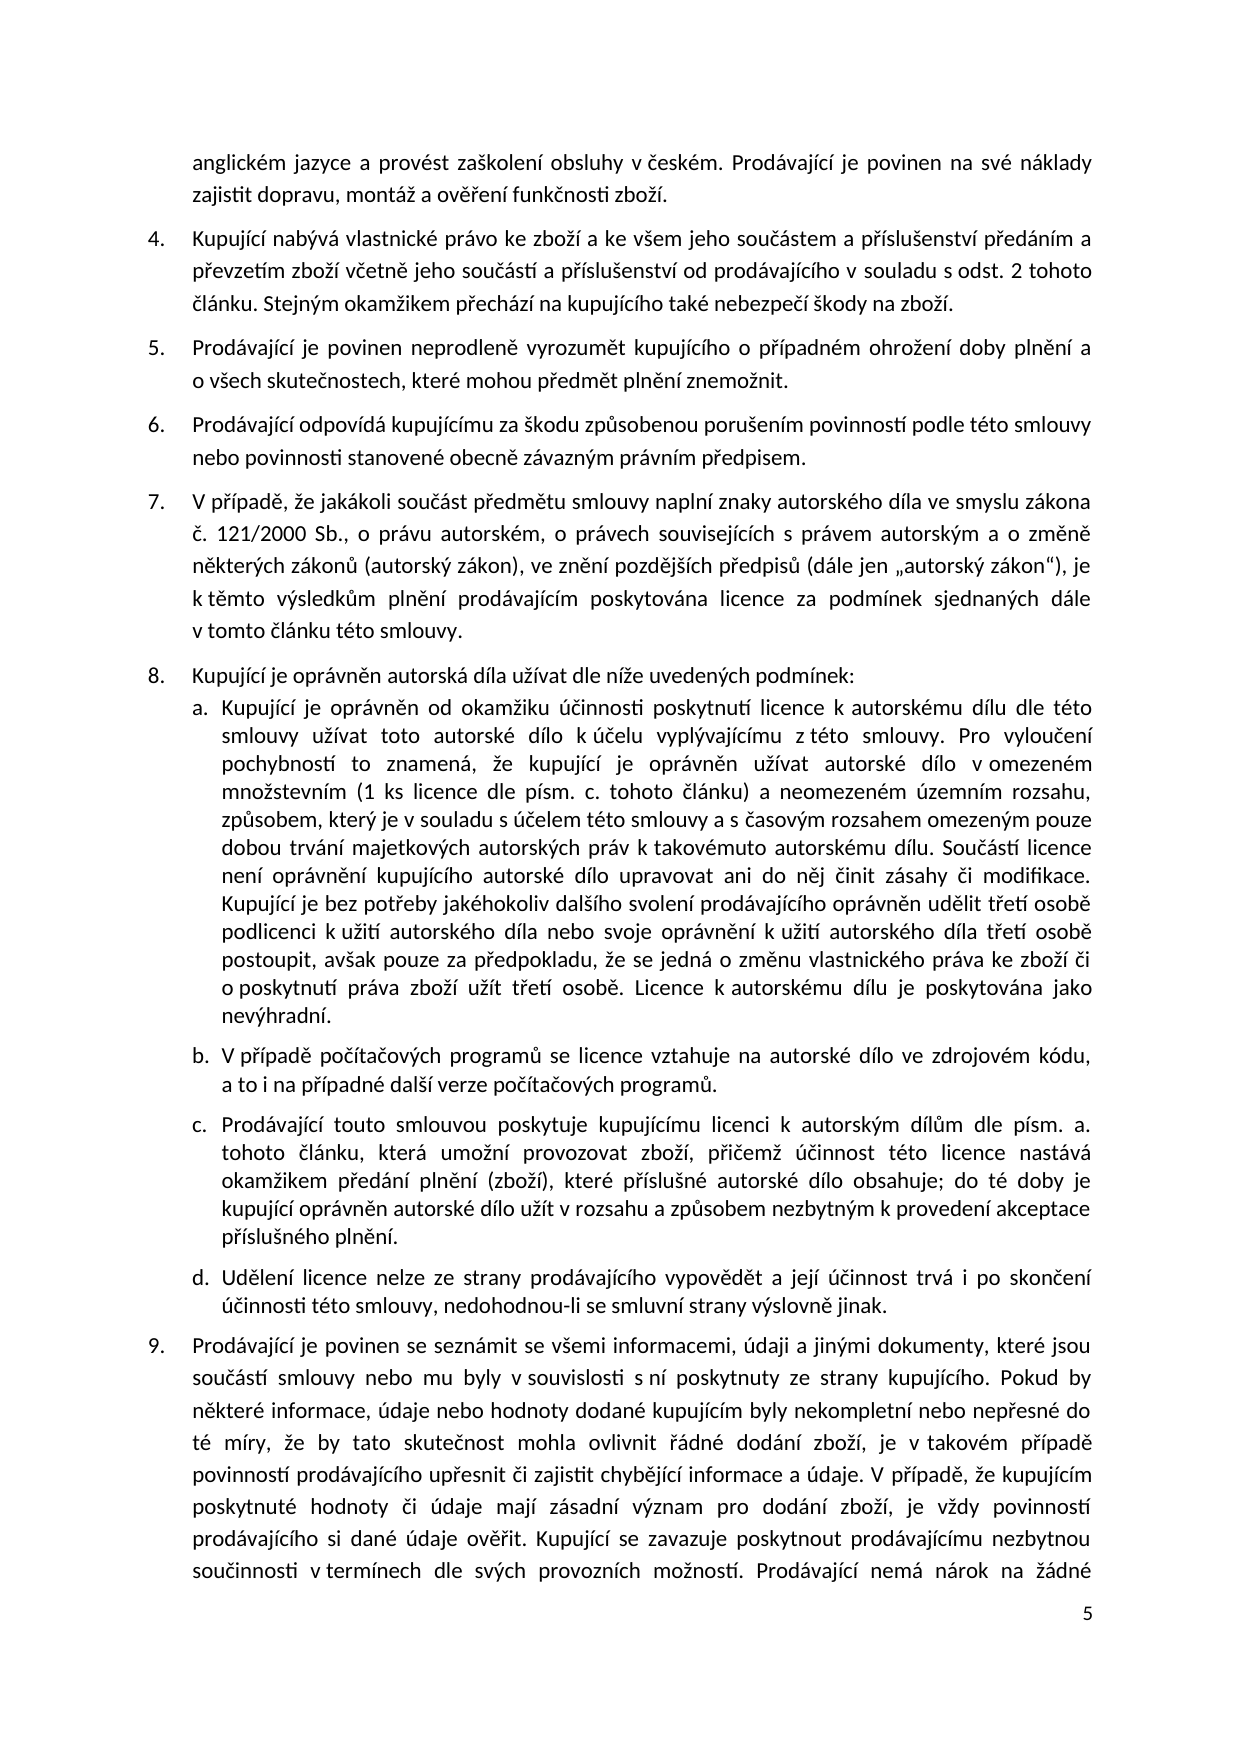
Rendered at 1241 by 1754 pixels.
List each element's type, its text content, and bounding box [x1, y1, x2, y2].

list Kupující je oprávněn autorská díla užívat dle níže uvedených podmínek: [148, 661, 1093, 689]
list V případě, že jakákoli součást předmětu smlouvy naplní znaky autorského díla ve smyslu zákona č. 121/2000 Sb., o právu autorském, o právech souvisejících s právem autorským a o změně některých zákonů (autorský zákon), ve znění pozdějších předpisů (dále jen „autorský zákon“), je k těmto výsledkům plnění prodávajícím poskytována licence za podmínek sjednaných dále v tomto článku této smlouvy. [148, 487, 1093, 644]
list Kupující je oprávněn od okamžiku účinnosti poskytnutí licence k autorskému dílu dle této smlouvy užívat toto autorské dílo k účelu vyplývajícímu z této smlouvy. Pro vyloučení pochybností to znamená, že kupující je oprávněn užívat autorské dílo v omezeném množstevním (1 ks licence dle písm. c. tohoto článku) a neomezeném územním rozsahu, způsobem, který je v souladu s účelem této smlouvy a s časovým rozsahem omezeným pouze dobou trvání majetkových autorských práv k takovémuto autorskému dílu. Součástí licence není oprávnění kupujícího autorské dílo upravovat ani do něj činit zásahy či modifikace. Kupující je bez potřeby jakéhokoliv dalšího svolení prodávajícího oprávněn udělit třetí osobě podlicenci k užití autorského díla nebo svoje oprávnění k užití autorského díla třetí osobě postoupit, avšak pouze za předpokladu, že se jedná o změnu vlastnického práva ke zboží či o poskytnutí práva zboží užít třetí osobě. Licence k autorskému dílu je poskytována jako nevýhradní. [192, 693, 1093, 1029]
list Prodávající odpovídá kupujícímu za škodu způsobenou porušením povinností podle této smlouvy nebo povinnosti stanovené obecně závazným právním předpisem. [148, 410, 1093, 471]
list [148, 148, 1093, 208]
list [148, 1331, 1093, 1585]
list Kupující nabývá vlastnické právo ke zboží a ke všem jeho součástem a příslušenství předáním a převzetím zboží včetně jeho součástí a příslušenství od prodávajícího v souladu s odst. 2 tohoto článku. Stejným okamžikem přechází na kupujícího také nebezpečí škody na zboží. [148, 224, 1093, 317]
list V případě počítačových programů se licence vztahuje na autorské dílo ve zdrojovém kódu, a to i na případné další verze počítačových programů. [192, 1042, 1093, 1098]
list Udělení licence nelze ze strany prodávajícího vypovědět a její účinnost trvá i po skončení účinnosti této smlouvy, nedohodnou-li se smluvní strany výslovně jinak. [192, 1263, 1093, 1319]
list Prodávající touto smlouvou poskytuje kupujícímu licenci k autorským dílům dle písm. a. tohoto článku, která umožní provozovat zboží, přičemž účinnost této licence nastává okamžikem předání plnění (zboží), které příslušné autorské dílo obsahuje; do té doby je kupující oprávněn autorské dílo užít v rozsahu a způsobem nezbytným k provedení akceptace příslušného plnění. [192, 1110, 1093, 1250]
list Prodávající je povinen neprodleně vyrozumět kupujícího o případném ohrožení doby plnění a o všech skutečnostech, které mohou předmět plnění znemožnit. [148, 333, 1093, 394]
